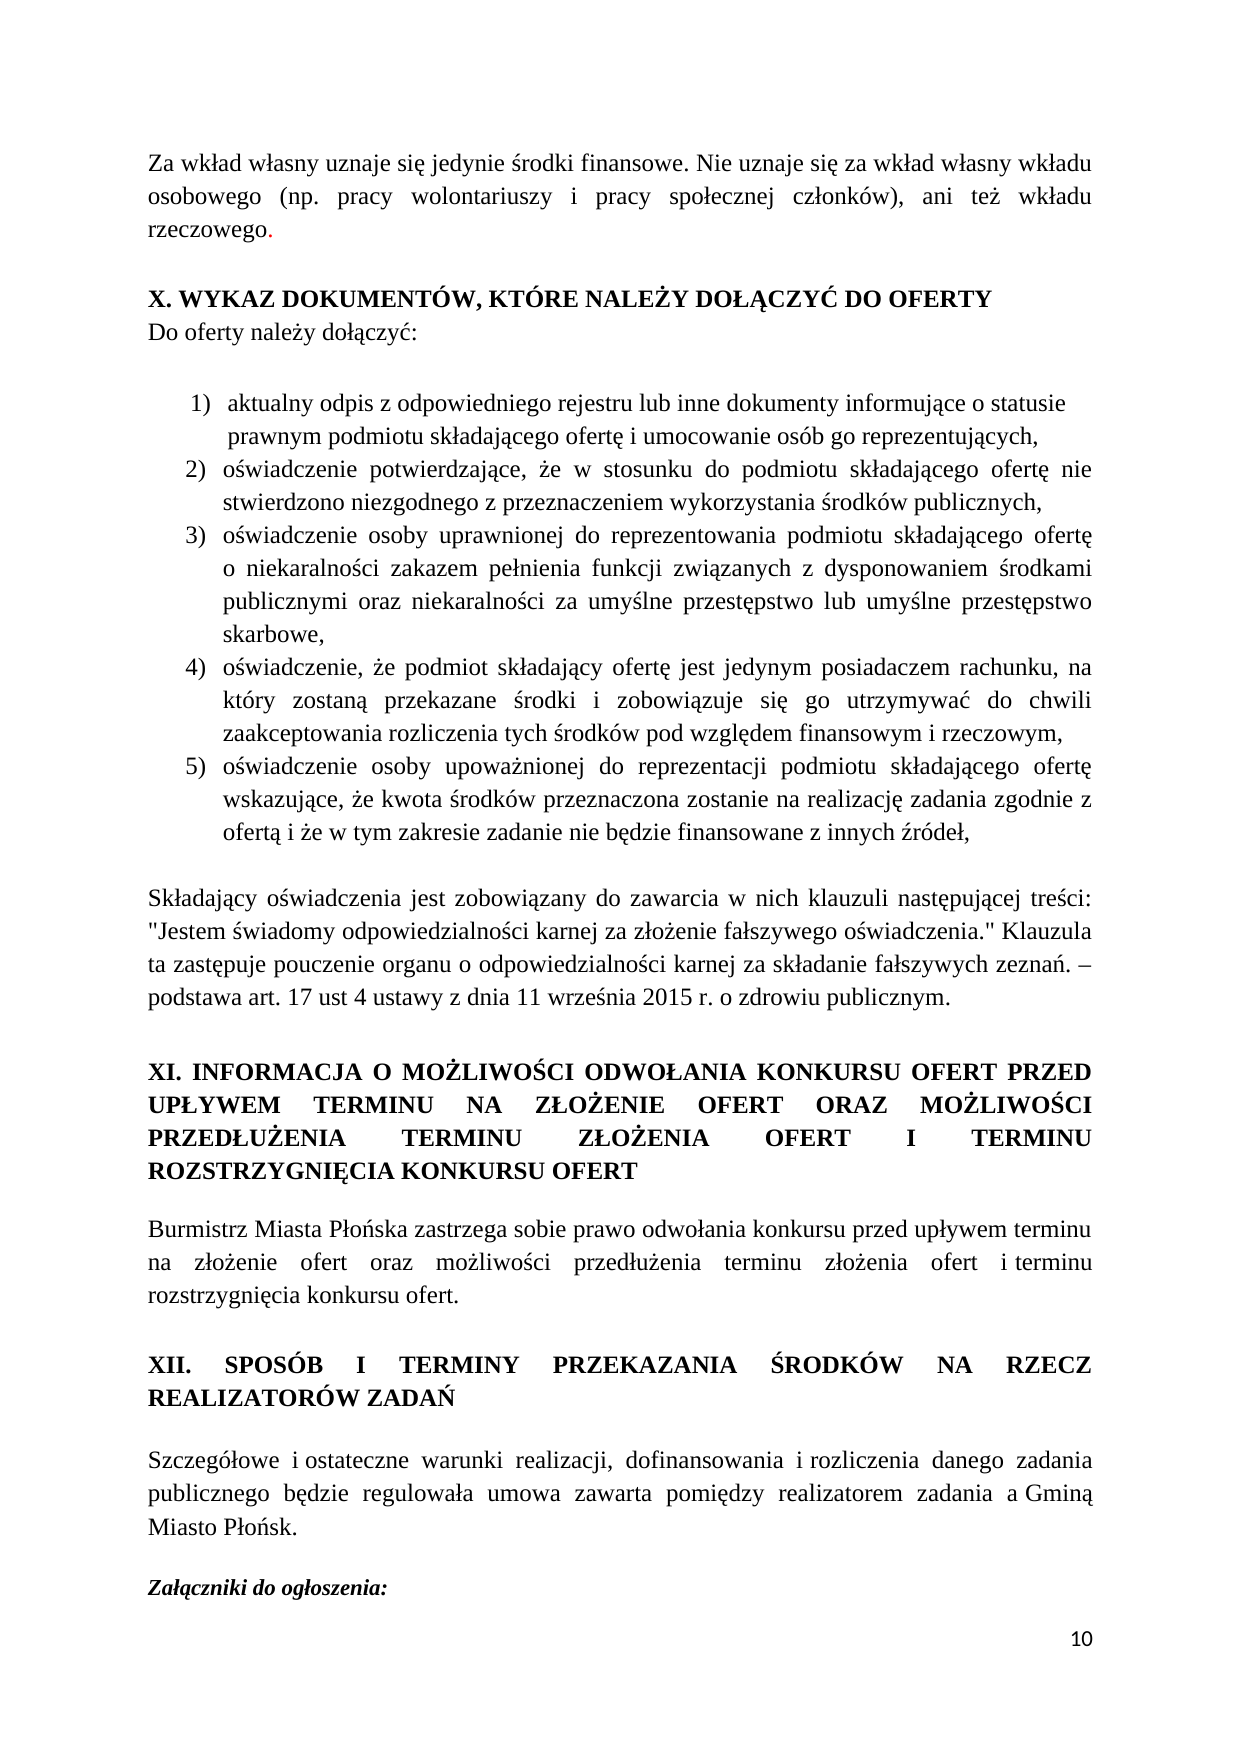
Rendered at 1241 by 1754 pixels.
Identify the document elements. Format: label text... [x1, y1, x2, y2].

text XI. Informacja o możliwości odwołania konkursu ofert przed upływem terminu na złożenie ofert oraz możliwości przedłużenia terminu złożenia ofert i terminu rozstrzygnięcia konkursu ofert [148, 1057, 1093, 1184]
text Do oferty należy dołączyć: [148, 317, 1093, 346]
text Składający oświadczenia jest zobowiązany do zawarcia w nich klauzuli następującej treści: "Jestem świadomy odpowiedzialności karnej za złożenie fałszywego oświadczenia." Klauzula ta zastępuje pouczenie organu o odpowiedzialności karnej za składanie fałszywych zeznań. – podstawa art. 17 ust 4 ustawy z dnia 11 września 2015 r. o zdrowiu publicznym. [148, 883, 1093, 1011]
list prawnym podmiotu składającego ofertę i umocowanie osób go reprezentujących, [227, 421, 1093, 449]
list aktualny odpis z odpowiedniego rejestru lub inne dokumenty informujące o statusie [190, 388, 1093, 417]
list oświadczenie osoby uprawnionej do reprezentowania podmiotu składającego ofertę o niekaralności zakazem pełnienia funkcji związanych z dysponowaniem środkami publicznymi oraz niekaralności za umyślne przestępstwo lub umyślne przestępstwo skarbowe, [185, 520, 1093, 648]
text XII. sposób i terminy przekazania środków na rzecz realizatorów zadań [148, 1350, 1093, 1412]
text Szczegółowe i ostateczne warunki realizacji, dofinansowania i rozliczenia danego zadania publicznego będzie regulowała umowa zawarta pomiędzy realizatorem zadania a Gminą Miasto Płońsk. [148, 1446, 1093, 1540]
text Burmistrz Miasta Płońska zastrzega sobie prawo odwołania konkursu przed upływem terminu na złożenie ofert oraz możliwości przedłużenia terminu złożenia ofert i terminu rozstrzygnięcia konkursu ofert. [148, 1214, 1093, 1308]
list oświadczenie potwierdzające, że w stosunku do podmiotu składającego ofertę nie stwierdzono niezgodnego z przeznaczeniem wykorzystania środków publicznych, [185, 454, 1093, 516]
list oświadczenie, że podmiot składający ofertę jest jedynym posiadaczem rachunku, na który zostaną przekazane środki i zobowiązuje się go utrzymywać do chwili zaakceptowania rozliczenia tych środków pod względem finansowym i rzeczowym, [185, 652, 1093, 747]
text X. Wykaz dokumentów, które należy dołączyć do oferty [148, 284, 1093, 313]
text Za wkład własny uznaje się jedynie środki finansowe. Nie uznaje się za wkład własny wkładu osobowego (np. pracy wolontariuszy i pracy społecznej członków), ani też wkładu rzeczowego. [148, 148, 1093, 242]
text Załączniki do ogłoszenia: [148, 1574, 1093, 1600]
list oświadczenie osoby upoważnionej do reprezentacji podmiotu składającego ofertę wskazujące, że kwota środków przeznaczona zostanie na realizację zadania zgodnie z ofertą i że w tym zakresie zadanie nie będzie finansowane z innych źródeł, [185, 751, 1093, 846]
